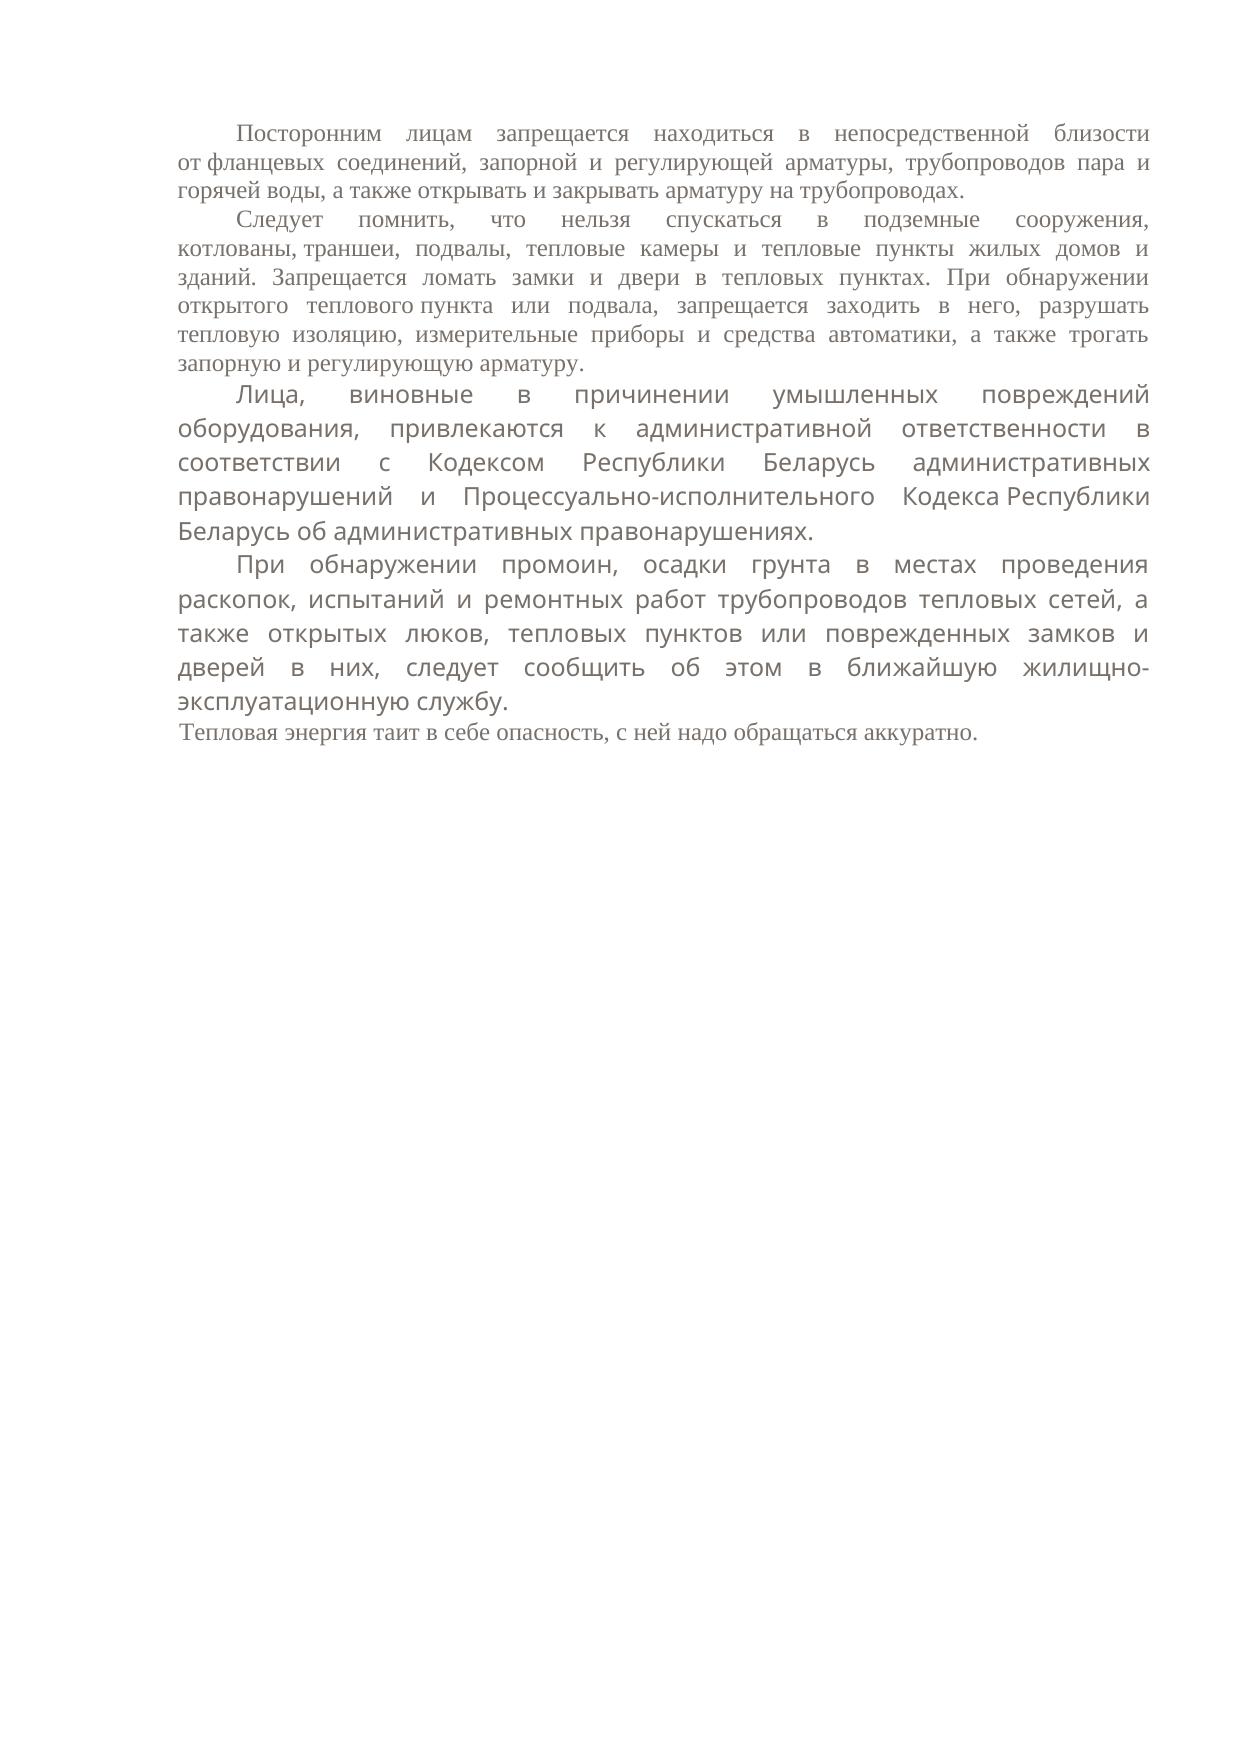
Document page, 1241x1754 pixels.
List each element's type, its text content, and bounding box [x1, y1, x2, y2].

text Следует помнить, что нельзя спускаться в подземные сооружения, котлованы, траншеи, подвалы, тепловые камеры и тепловые пункты жилых домов и зданий. Запрещается ломать замки и двери в тепловых пунктах. При обнаружении открытого теплового пункта или подвала, запрещается заходить в него, разрушать тепловую изоляцию, измерительные приборы и средства автоматики, а также трогать запорную и регулирующую арматуру. [177, 204, 1150, 377]
text Тепловая энергия таит в себе опасность, с ней надо обращаться аккуратно. [179, 717, 1152, 746]
text При обнаружении промоин, осадки грунта в местах проведения раскопок, испытаний и ремонтных работ трубопроводов тепловых сетей, а также открытых люков, тепловых пунктов или поврежденных замков и дверей в них, следует сообщить об этом в ближайшую жилищно-эксплуатационную службу. [177, 547, 1150, 717]
text Лица, виновные в причинении умышленных повреждений оборудования, привлекаются к административной ответственности в соответствии с Кодексом Республики Беларусь административных правонарушений и Процессуально-исполнительного Кодекса Республики Беларусь об административных правонарушениях. [177, 377, 1151, 547]
text Посторонним лицам запрещается находиться в непосредственной близости от фланцевых соединений, запорной и регулирующей арматуры, трубопроводов пара и горячей воды, а также открывать и закрывать арматуру на трубопроводах. [177, 118, 1151, 204]
